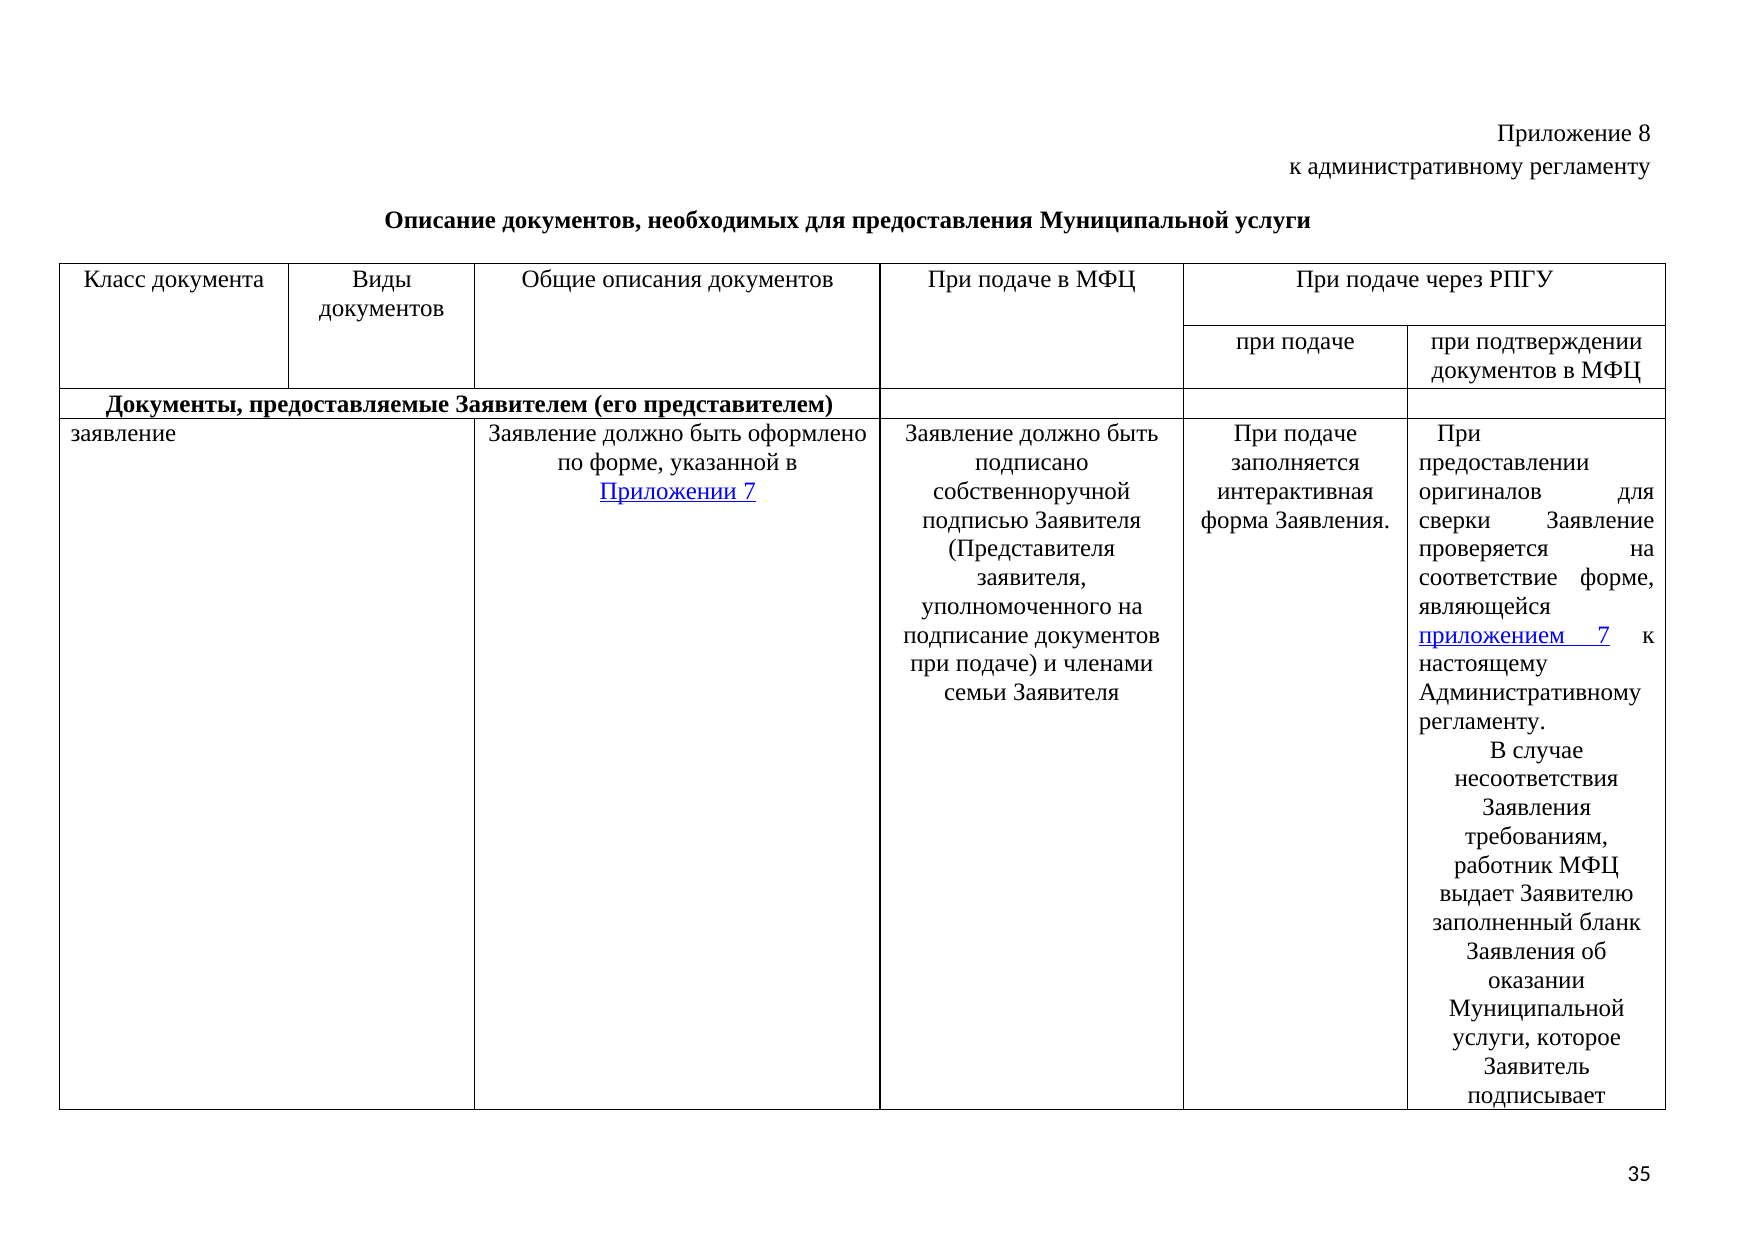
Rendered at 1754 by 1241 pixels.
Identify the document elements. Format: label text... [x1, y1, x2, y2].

table_header Общие описания документов [475, 264, 879, 388]
table_cell заявление [60, 419, 474, 1108]
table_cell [881, 419, 1183, 1108]
table_header При подаче в МФЦ [881, 264, 1183, 388]
table_cell при подаче [1184, 326, 1407, 388]
text Приложение 8 [44, 118, 1651, 147]
text к административному регламенту [44, 151, 1651, 180]
table_cell при подтверждении документов в МФЦ [1408, 326, 1665, 388]
table_header Класс документа [60, 264, 288, 388]
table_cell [1184, 419, 1407, 1108]
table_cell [1408, 419, 1665, 1108]
text Описание документов, необходимых для предоставления Муниципальной услуги [44, 205, 1651, 234]
table_cell [1184, 389, 1407, 417]
table_header Виды документов [289, 264, 474, 388]
table_cell Документы, предоставляемые Заявителем (его представителем) [60, 389, 879, 417]
table_header При подаче через РПГУ [1184, 264, 1665, 325]
table_cell [881, 389, 1183, 417]
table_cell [475, 419, 879, 1108]
table_cell [1408, 389, 1665, 417]
